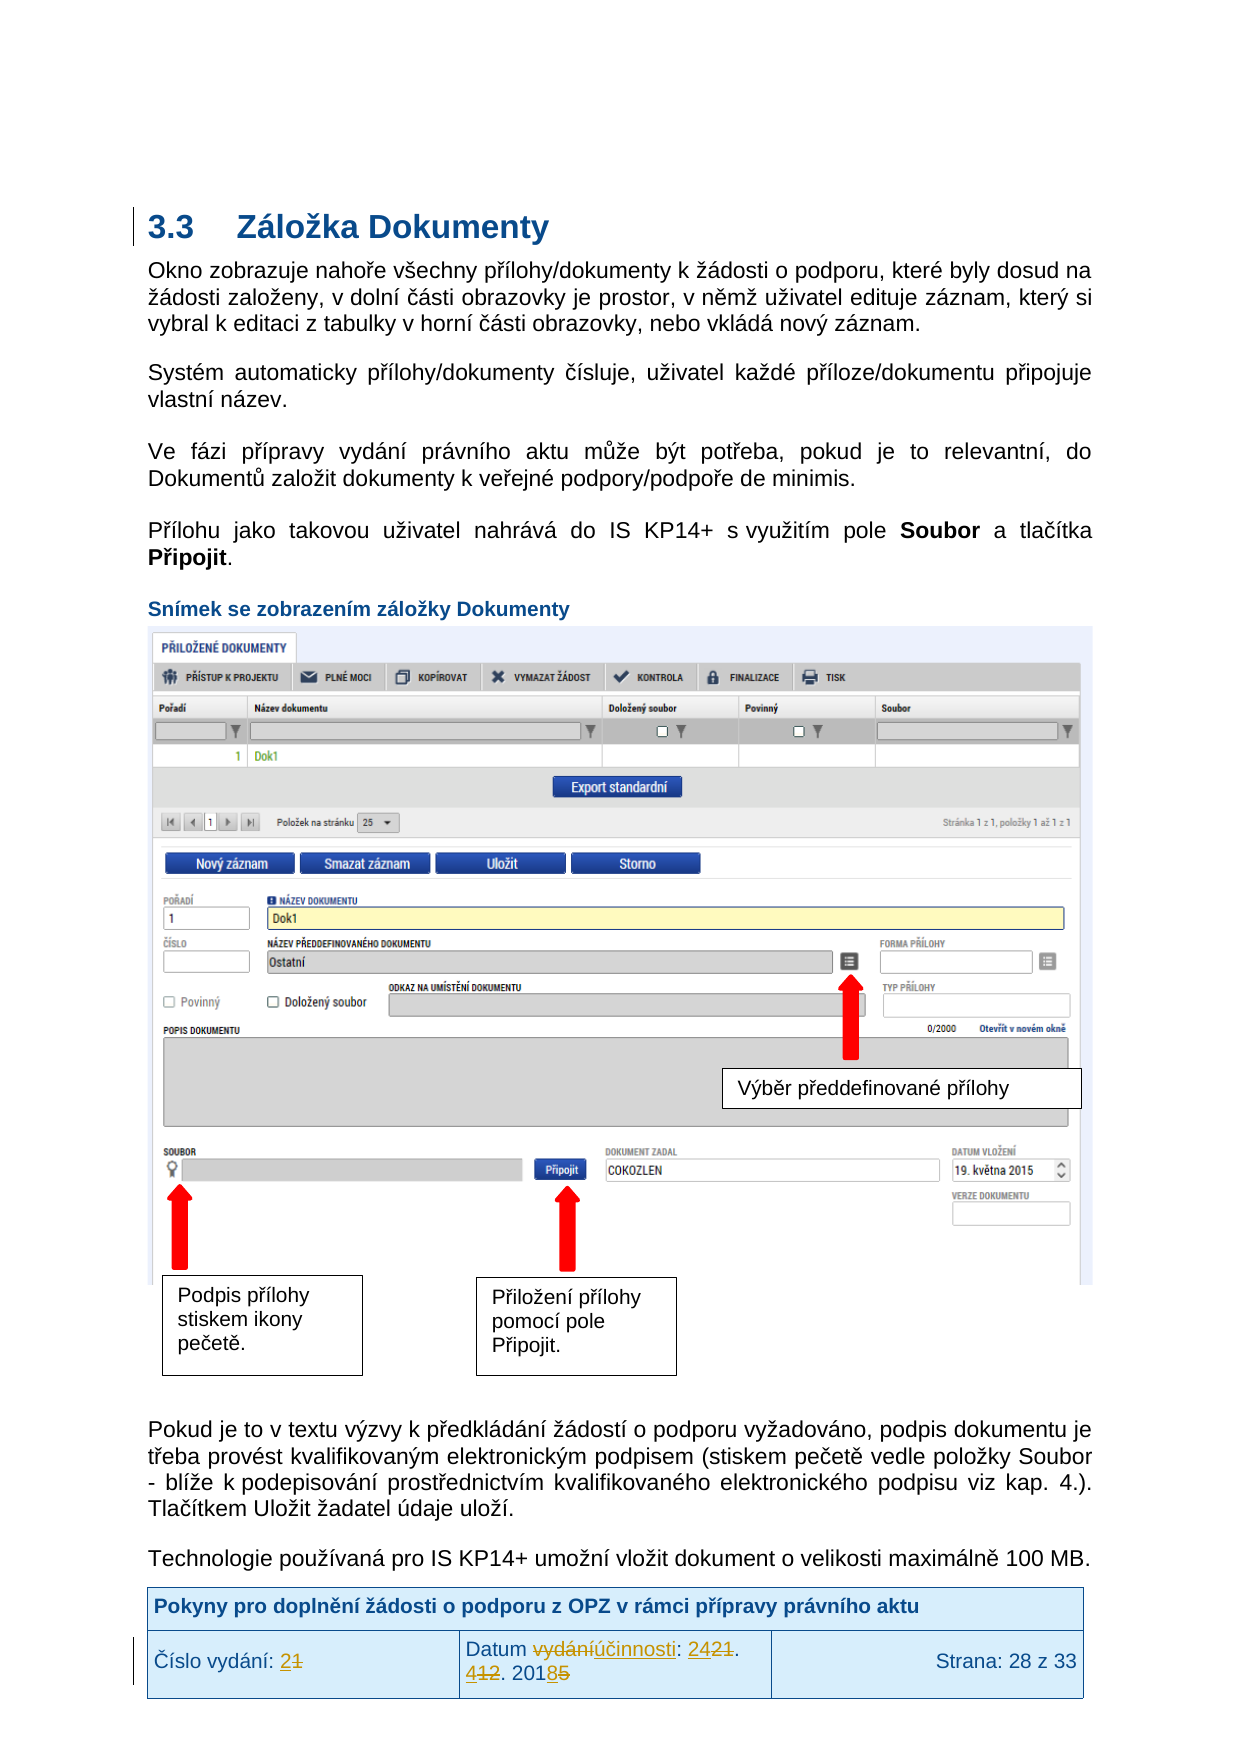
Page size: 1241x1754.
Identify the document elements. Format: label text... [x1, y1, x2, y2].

text Přílohu jako takovou uživatel nahrává do IS KP14+ s využitím pole Soubor a tlačítka Připojit. [148, 517, 1092, 570]
subtitle Záložka Dokumenty [148, 207, 1092, 246]
text Ve fázi přípravy vydání právního aktu může být potřeba, pokud je to relevantní, do Dokumentů založit dokumenty k veřejné podpory/podpoře de minimis. [148, 438, 1092, 491]
text Systém automaticky přílohy/dokumenty čísluje, uživatel každé příloze/dokumentu připojuje vlastní název. [148, 359, 1092, 412]
text Okno zobrazuje nahoře všechny přílohy/dokumenty k žádosti o podporu, které byly dosud na žádosti založeny, v dolní části obrazovky je prostor, v němž uživatel edituje záznam, který si vybral k editaci z tabulky v horní části obrazovky, nebo vkládá nový záznam. [148, 257, 1092, 336]
text Technologie používaná pro IS KP14+ umožní vložit dokument o velikosti maximálně 100 MB. [148, 1545, 1092, 1571]
picture [147, 626, 1093, 1285]
text Pokud je to v textu výzvy k předkládání žádostí o podporu vyžadováno, podpis dokumentu je třeba provést kvalifikovaným elektronickým podpisem (stiskem pečetě vedle položky Soubor - blíže k podepisování prostřednictvím kvalifikovaného elektronického podpisu viz kap. 4.). Tlačítkem Uložit žadatel údaje uloží. [148, 1416, 1092, 1522]
text Snímek se zobrazením záložky Dokumenty [148, 596, 1092, 620]
